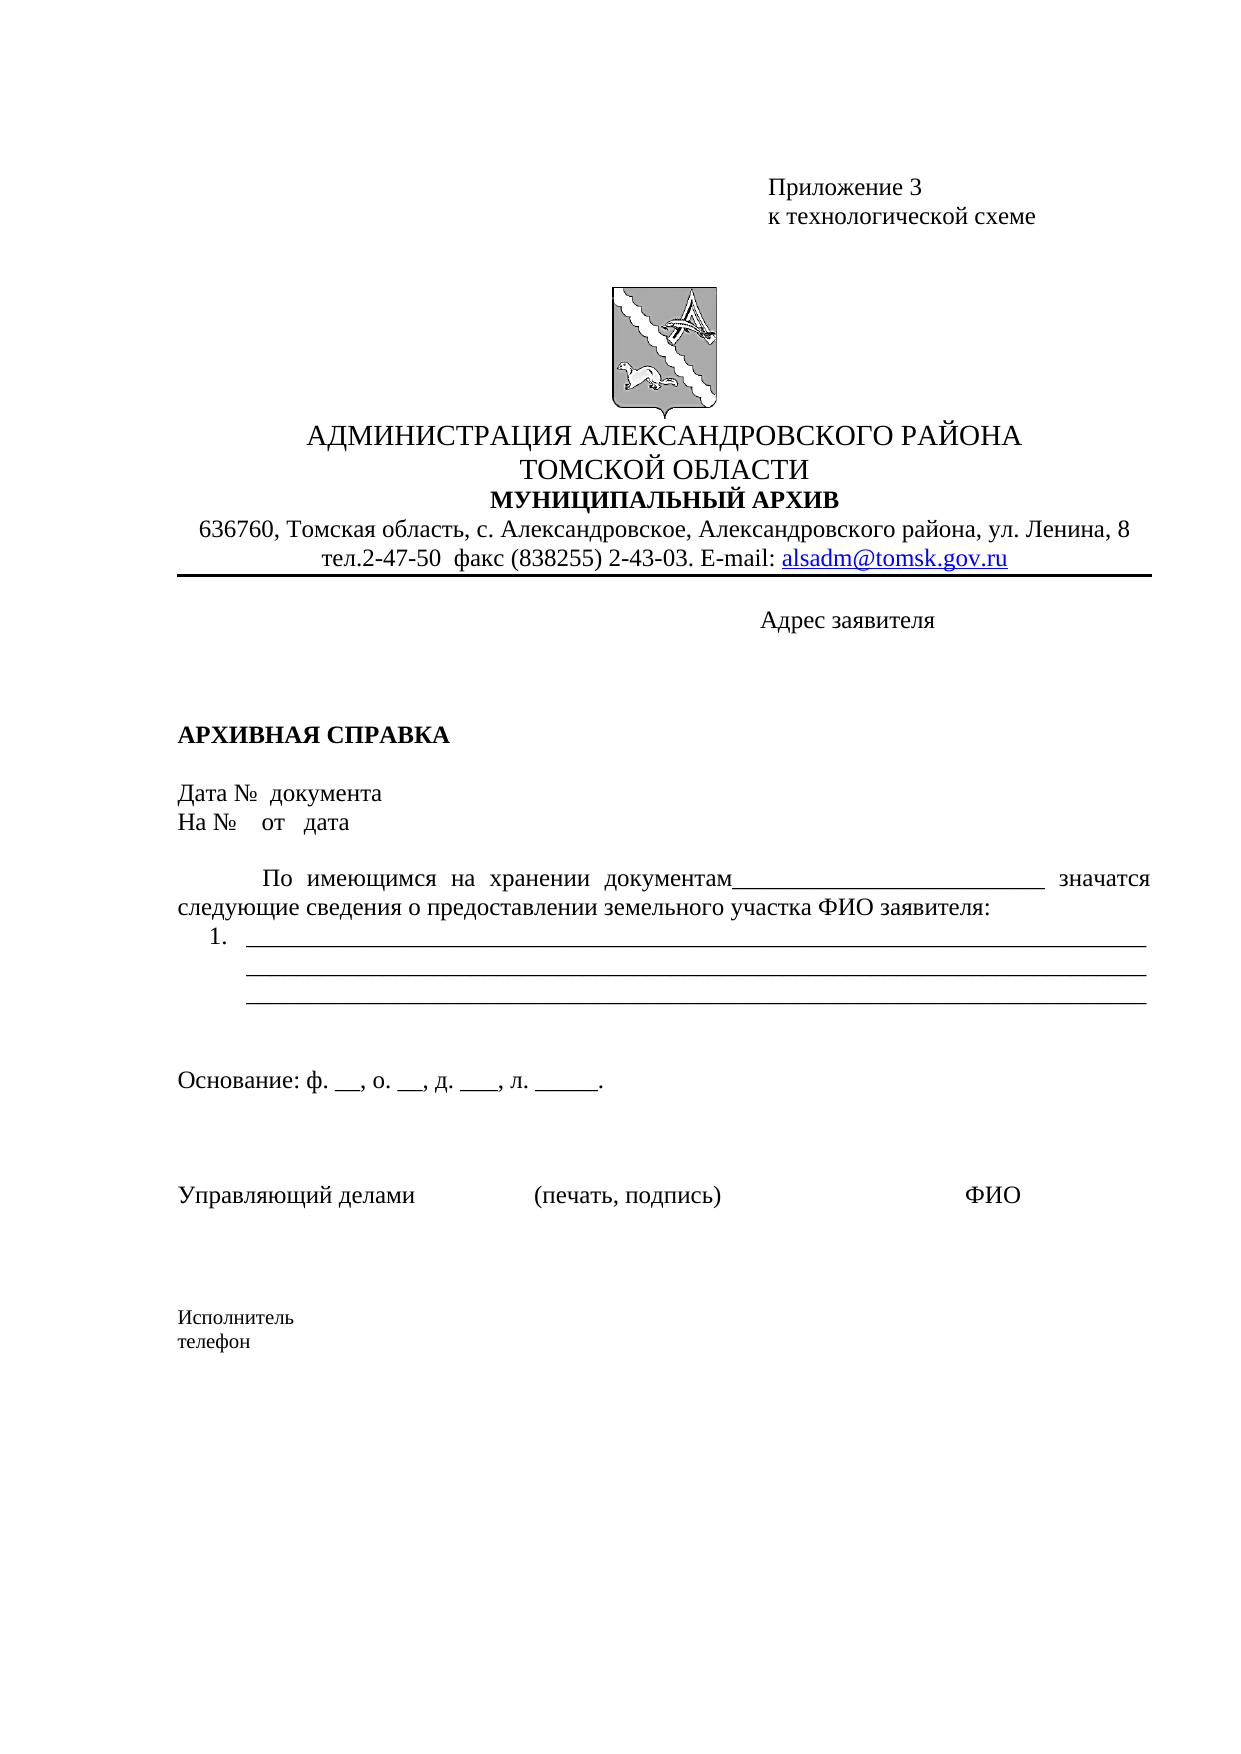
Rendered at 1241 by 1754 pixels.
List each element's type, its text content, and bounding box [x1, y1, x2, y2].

text МУНИЦИПАЛЬНЫЙ АРХИВ [177, 485, 1152, 514]
text к технологической схеме [768, 201, 1152, 229]
list ________________________________________________________________________________________________________________________________________________________________________________________________________________________ [208, 921, 1152, 1007]
text Основание: ф. __, о. __, д. ___, л. _____. [177, 1065, 1152, 1093]
text 636760, Томская область, с. Александровское, Александровского района, ул. Ленина, 8 тел.2-47-50 факс (838255) 2-43-03. E-mail: alsadm@tomsk.gov.ru [177, 514, 1152, 574]
text Дата № документа [177, 778, 1152, 807]
text Приложение 3 [177, 172, 1152, 201]
text ТОМСКОЙ ОБЛАСТИ [177, 452, 1152, 485]
text АРХИВНАЯ СПРАВКА [177, 721, 1152, 749]
picture [612, 287, 717, 419]
text Исполнитель [177, 1305, 1152, 1329]
text АДМИНИСТРАЦИЯ АЛЕКСАНДРОВСКОГО РАЙОНА [177, 418, 1152, 452]
text Адрес заявителя [620, 606, 1152, 634]
text телефон [177, 1329, 1152, 1353]
text На № от дата [177, 807, 1152, 836]
text По имеющимся на хранении документам_________________________ значатся следующие сведения о предоставлении земельного участка ФИО заявителя: [177, 863, 1152, 921]
text Управляющий делами (печать, подпись) ФИО [177, 1180, 1152, 1208]
